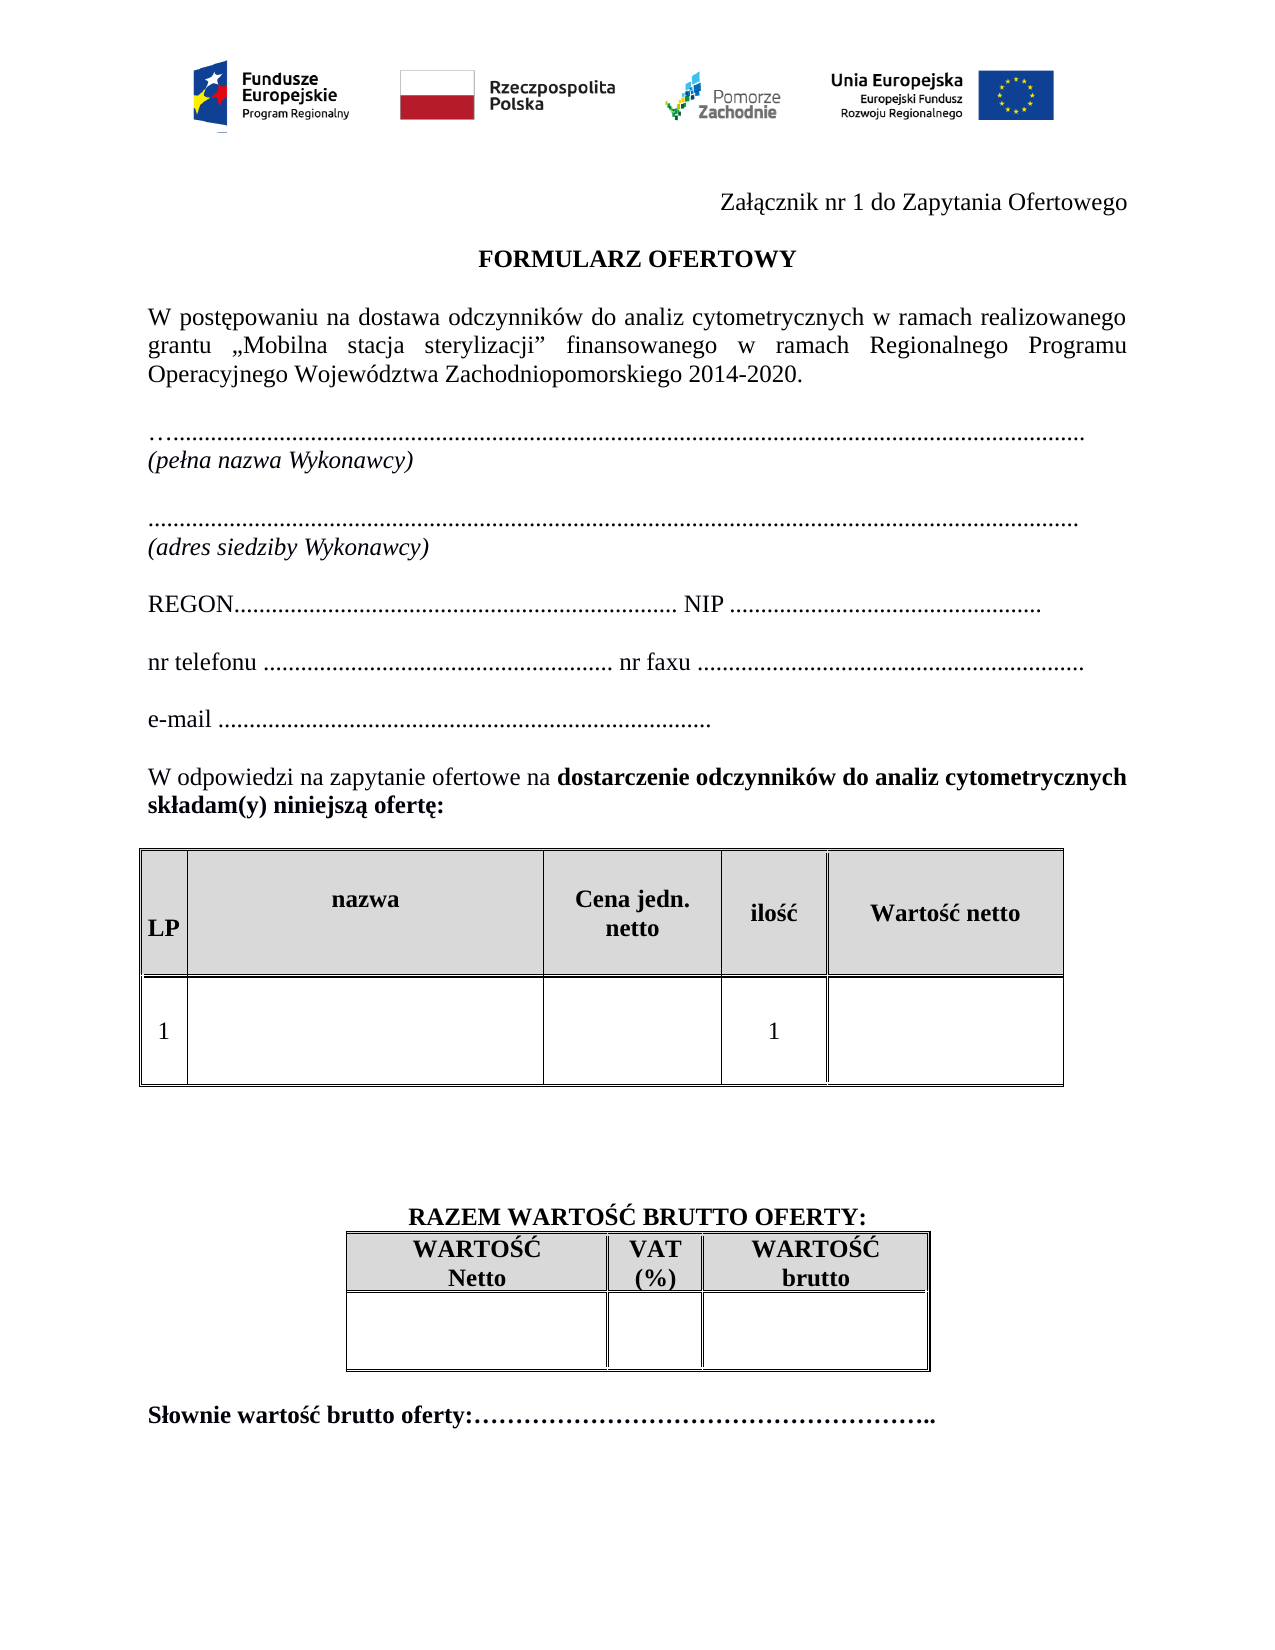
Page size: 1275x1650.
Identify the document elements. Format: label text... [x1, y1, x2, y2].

text ….................................................................................................................................................. [148, 417, 1127, 445]
table_header Cena jedn. netto [544, 851, 721, 974]
text RAZEM WARTOŚĆ BRUTTO OFERTY: [148, 1202, 1127, 1231]
text e-mail ............................................................................... [148, 704, 1127, 733]
text W postępowaniu na dostawa odczynników do analiz cytometrycznych w ramach realizowanego grantu „Mobilna stacja sterylizacji” finansowanego w ramach Regionalnego Programu Operacyjnego Województwa Zachodniopomorskiego 2014-2020. [148, 302, 1127, 388]
text ..................................................................................................................................................... [148, 503, 1127, 532]
table_cell [544, 978, 721, 1084]
text W odpowiedzi na zapytanie ofertowe na dostarczenie odczynników do analiz cytometrycznych składam(y) niniejszą ofertę: [148, 762, 1127, 819]
table_header WARTOŚĆ brutto bbBruttoBRUTTO [703, 1234, 927, 1290]
table_cell [827, 977, 1063, 1084]
table_header VAT (%) [608, 1232, 703, 1290]
table_cell [347, 1290, 608, 1369]
table_cell 1 [722, 978, 827, 1084]
text (adres siedziby Wykonawcy) [148, 532, 1127, 560]
table_cell [608, 1290, 703, 1369]
table_cell [188, 978, 543, 1084]
table_header nazwa [188, 851, 543, 974]
text nr telefonu ........................................................ nr faxu .............................................................. [148, 647, 1127, 675]
table_cell [703, 1290, 929, 1369]
picture [187, 53, 1060, 133]
text (pełna nazwa Wykonawcy) [148, 445, 1127, 474]
table_header LP [142, 851, 187, 974]
text Słownie wartość brutto oferty:……………………………………………….. [148, 1401, 1127, 1429]
text REGON....................................................................... NIP .................................................. [148, 589, 1127, 618]
table_header WARTOŚĆ Netto [347, 1232, 608, 1290]
table_header Wartość netto [827, 851, 1063, 974]
table_header ilość [722, 851, 827, 974]
subtitle FORMULARZ OFERTOWY [148, 244, 1127, 273]
text Załącznik nr 1 do Zapytania Ofertowego [148, 187, 1127, 215]
table_cell 1 [140, 974, 187, 1084]
